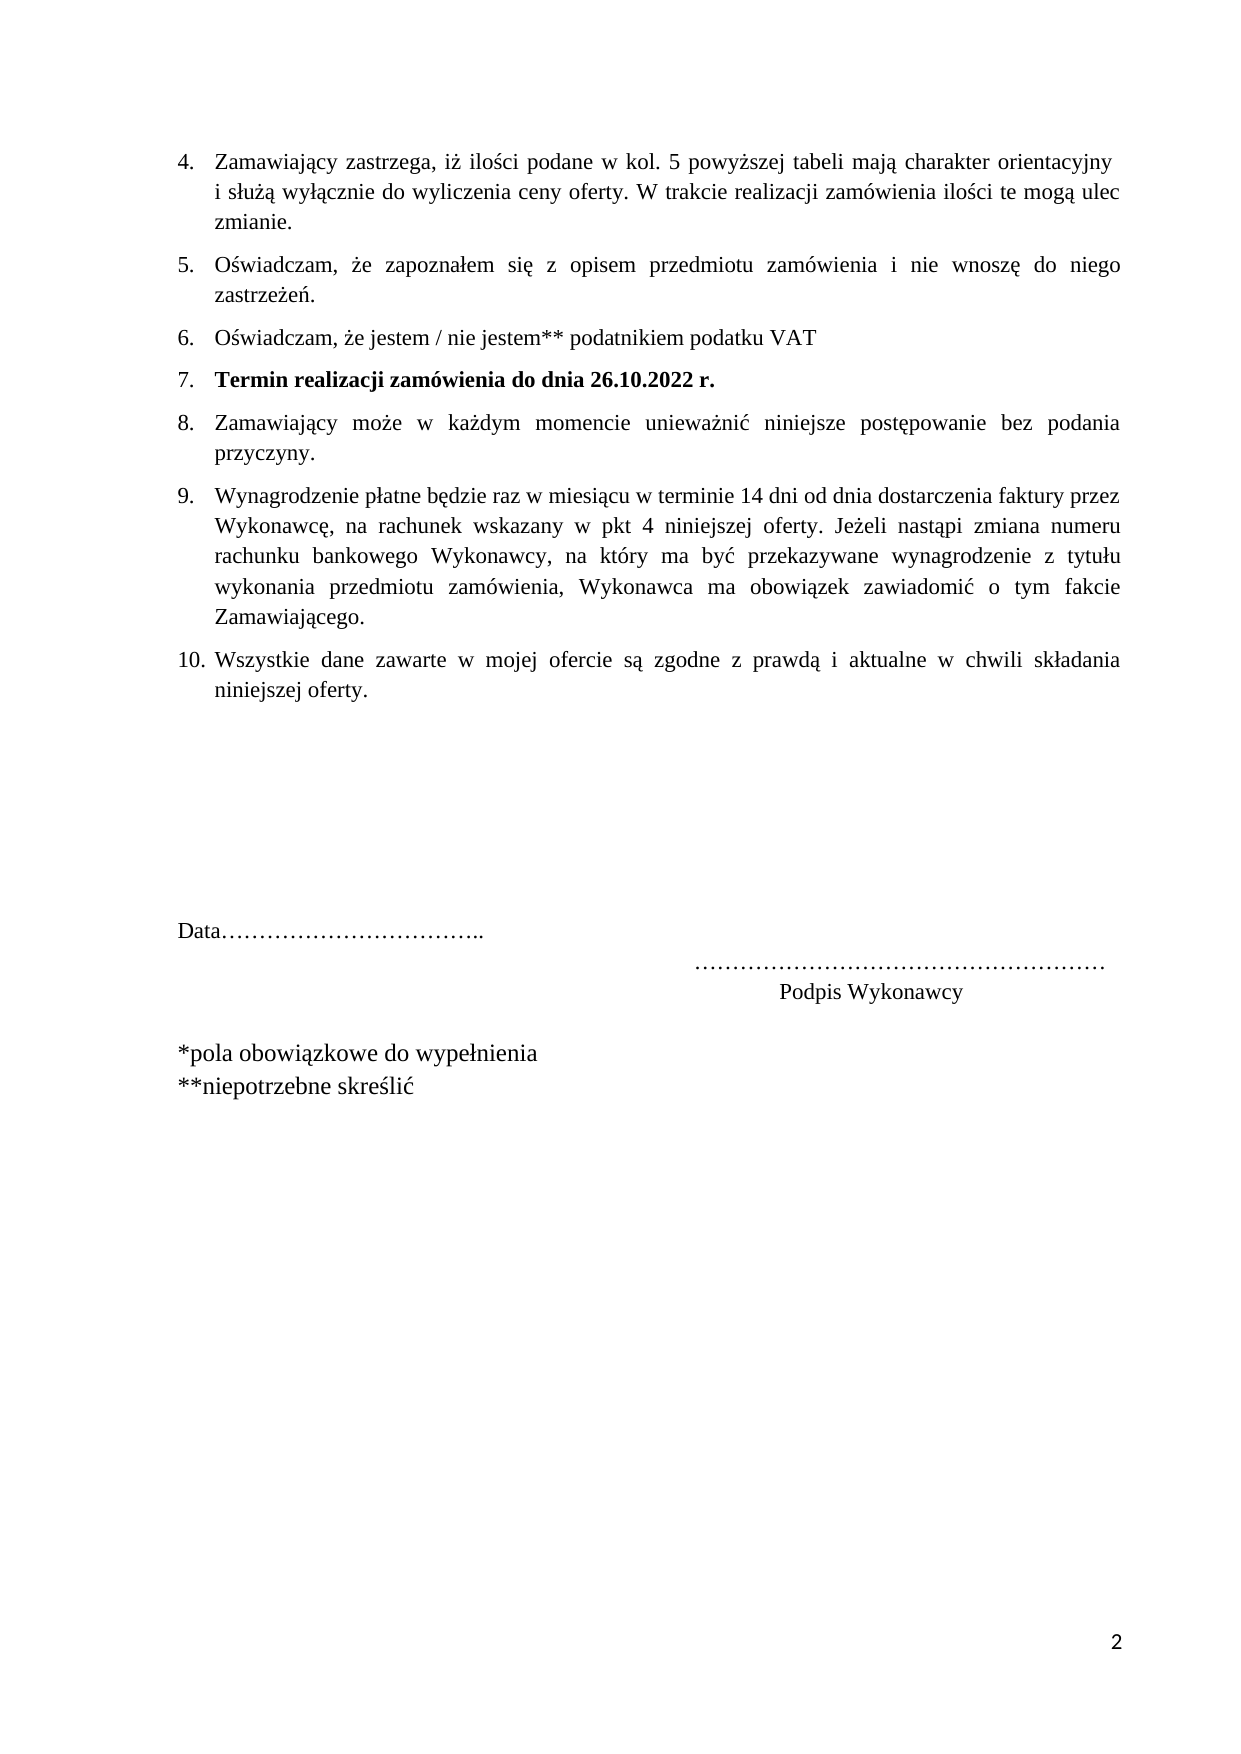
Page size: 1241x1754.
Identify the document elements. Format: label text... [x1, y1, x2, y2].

list Zamawiający może w każdym momencie unieważnić niniejsze postępowanie bez podania przyczyny. [177, 409, 1122, 466]
text Data…………………………….. [177, 917, 1122, 944]
list Wszystkie dane zawarte w mojej ofercie są zgodne z prawdą i aktualne w chwili składania niniejszej oferty. [177, 646, 1122, 702]
text Podpis Wykonawcy [620, 978, 1122, 1034]
text **niepotrzebne skreślić [177, 1071, 1122, 1100]
list Zamawiający zastrzega, iż ilości podane w kol. 5 powyższej tabeli mają charakter orientacyjny i służą wyłącznie do wyliczenia ceny oferty. W trakcie realizacji zamówienia ilości te mogą ulec zmianie. [177, 148, 1122, 234]
list Termin realizacji zamówienia do dnia 26.10.2022 r. [177, 366, 1122, 393]
list Wynagrodzenie płatne będzie raz w miesiącu w terminie 14 dni od dnia dostarczenia faktury przez Wykonawcę, na rachunek wskazany w pkt 4 niniejszej oferty. Jeżeli nastąpi zmiana numeru rachunku bankowego Wykonawcy, na który ma być przekazywane wynagrodzenie z tytułu wykonania przedmiotu zamówienia, Wykonawca ma obowiązek zawiadomić o tym fakcie Zamawiającego. [177, 482, 1122, 629]
text ……………………………………………… [620, 948, 1122, 974]
text *pola obowiązkowe do wypełnienia [177, 1038, 1122, 1067]
list Oświadczam, że zapoznałem się z opisem przedmiotu zamówienia i nie wnoszę do niego zastrzeżeń. [177, 251, 1122, 307]
list Oświadczam, że jestem / nie jestem** podatnikiem podatku VAT [177, 324, 1122, 350]
